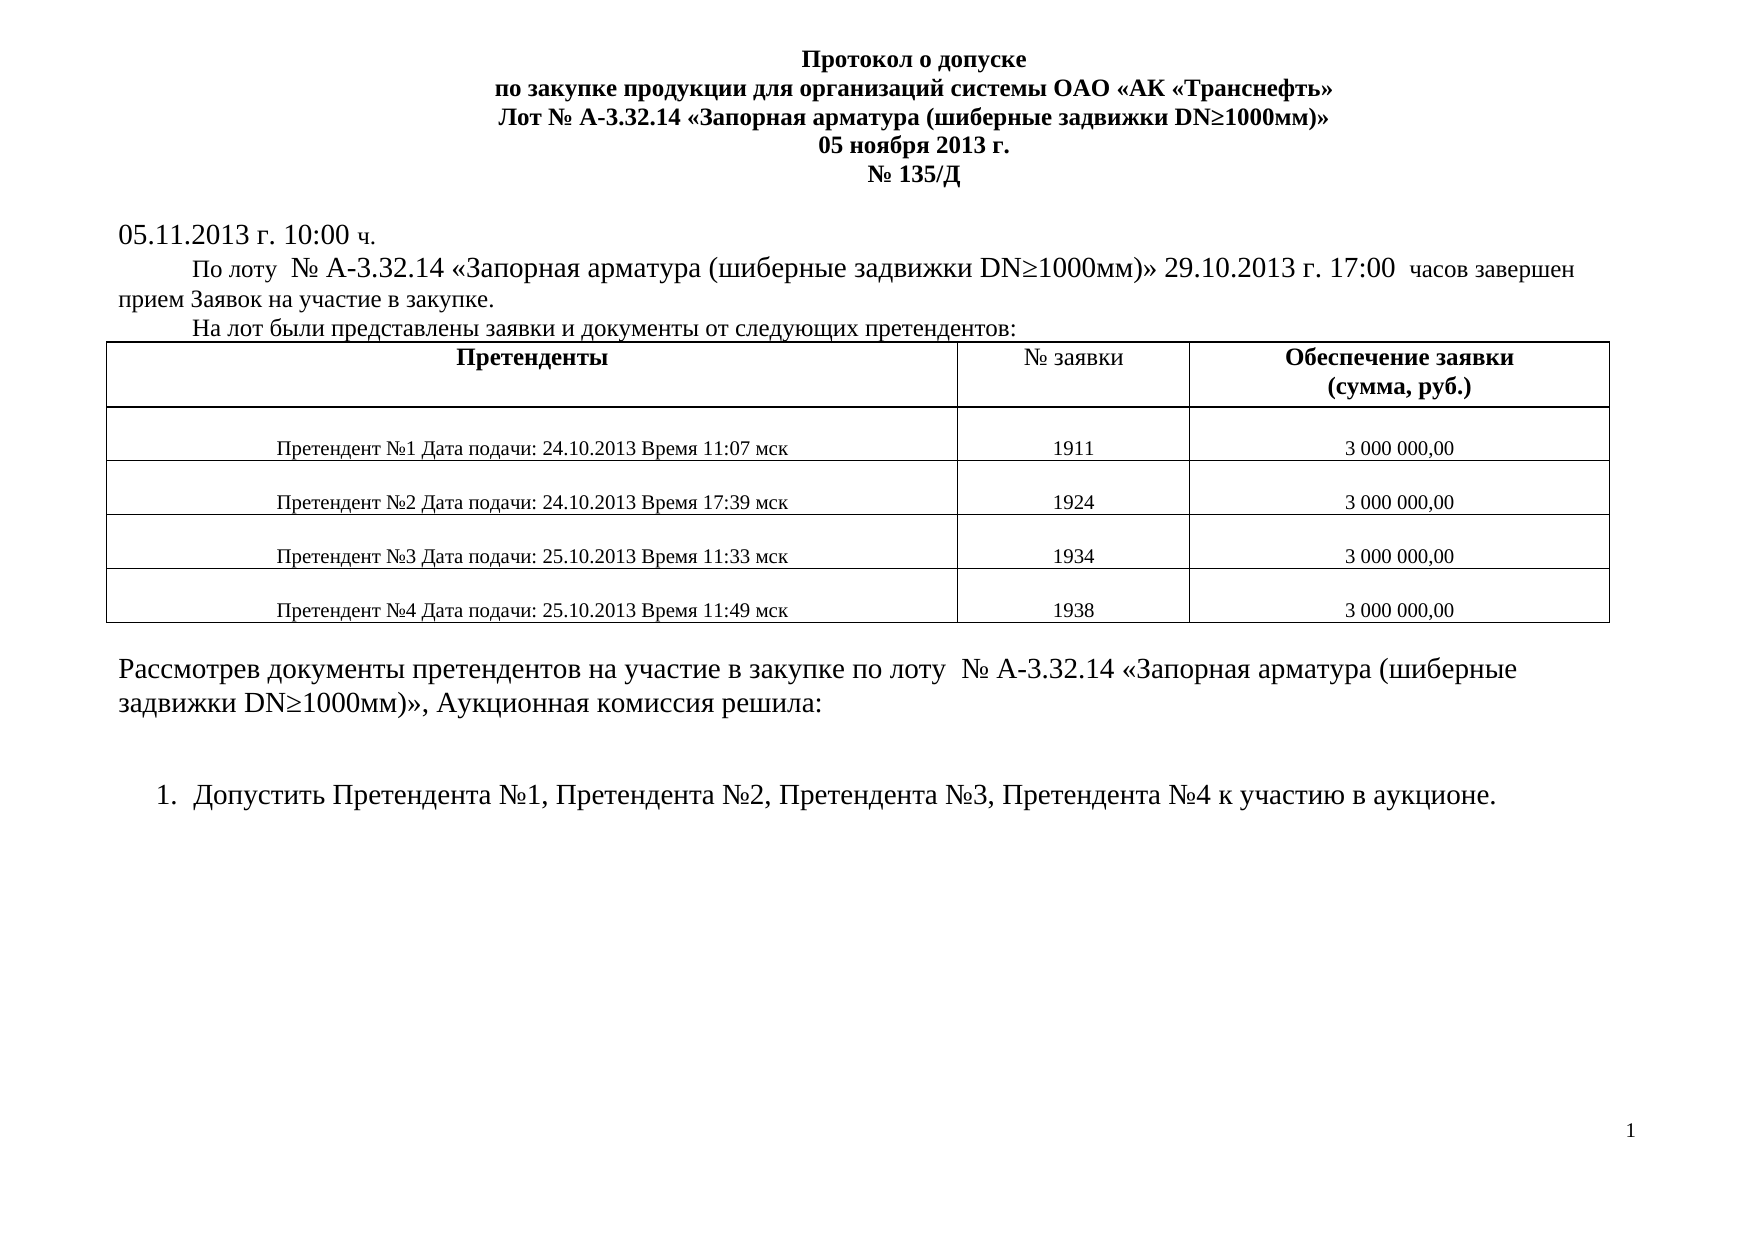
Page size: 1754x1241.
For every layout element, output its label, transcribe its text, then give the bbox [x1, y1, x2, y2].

table_cell 3 000 000,00 [1190, 515, 1609, 568]
table_header Обеспечение заявки (сумма, руб.) [1190, 343, 1609, 406]
table_cell Претендент №3 Дата подачи: 25.10.2013 Время 11:33 мск [107, 515, 957, 568]
table_cell 1911 [958, 408, 1189, 460]
title № [118, 159, 1636, 188]
text По лоту часов завершен прием Заявок на участие в закупке. [118, 250, 1636, 313]
table_cell 3 000 000,00 [1190, 461, 1609, 514]
table_cell 3 000 000,00 [1190, 408, 1609, 460]
text На лот были представлены заявки и документы от следующих претендентов: [118, 313, 1636, 341]
list Допустить к участию в аукционе. [156, 777, 1636, 811]
title Лот [118, 102, 1636, 131]
table_header Претенденты [107, 343, 957, 406]
title Протокол о допуске [118, 44, 1636, 73]
text Рассмотрев документы претендентов на участие в закупке по лоту , Аукционная комиссия решила: [118, 652, 1636, 719]
table_cell Претендент №1 Дата подачи: 24.10.2013 Время 11:07 мск [107, 408, 957, 460]
title по закупке продукции для организаций системы ОАО «АК «Транснефть» [118, 73, 1636, 102]
table_cell 3 000 000,00 [1190, 569, 1609, 622]
table_cell 1938 [958, 569, 1189, 622]
table_cell Претендент №2 Дата подачи: 24.10.2013 Время 17:39 мск [107, 461, 957, 514]
table_cell 1924 [958, 461, 1189, 514]
table_cell 1934 [958, 515, 1189, 568]
text ч. [118, 217, 1636, 250]
table_header № заявки [958, 343, 1189, 406]
table_cell Претендент №4 Дата подачи: 25.10.2013 Время 11:49 мск [107, 569, 957, 622]
